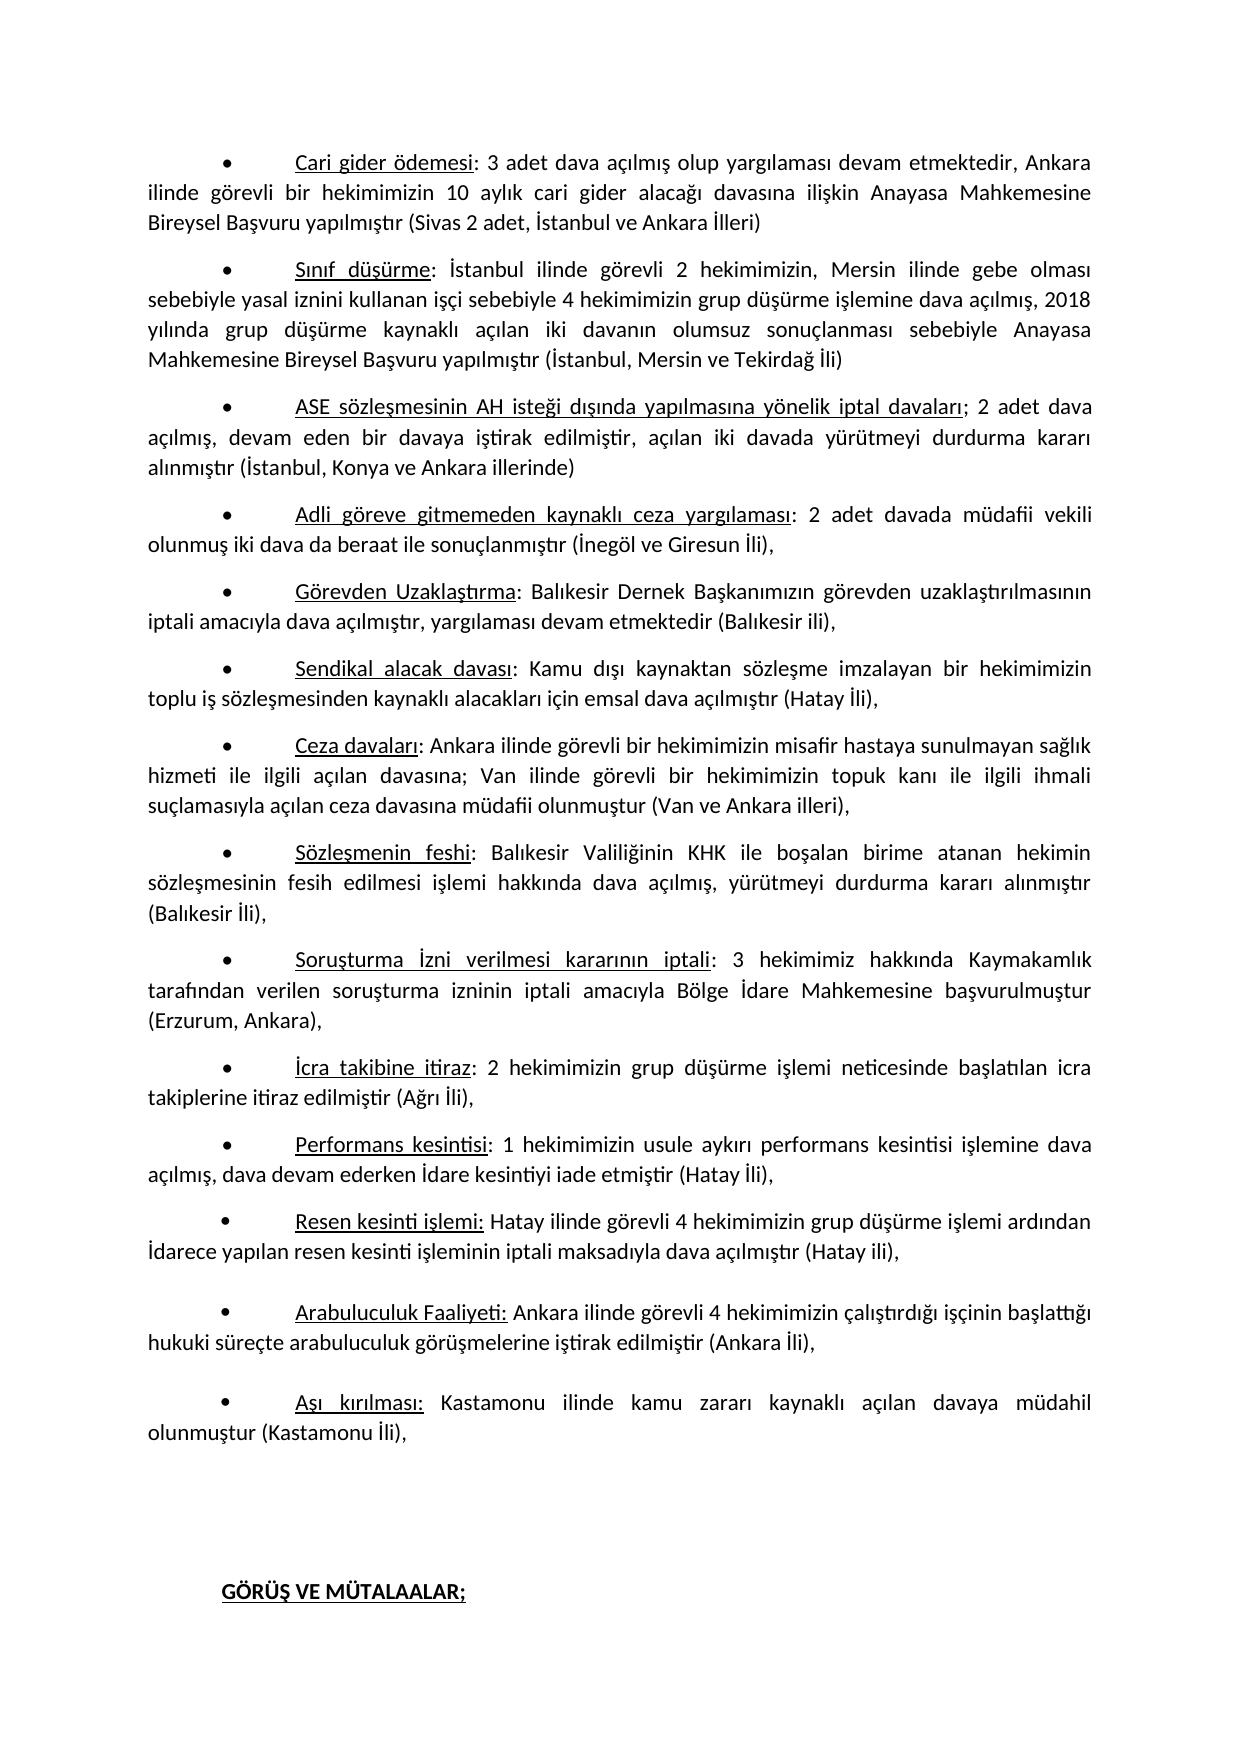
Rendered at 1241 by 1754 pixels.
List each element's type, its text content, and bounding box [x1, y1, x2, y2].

text GÖRÜŞ VE MÜTALAALAR; [148, 1577, 1093, 1605]
text • Performans kesintisi: 1 hekimimizin usule aykırı performans kesintisi işlemine dava açılmış, dava devam ederken İdare kesintiyi iade etmiştir (Hatay İli), [148, 1130, 1093, 1188]
text • Sendikal alacak davası: Kamu dışı kaynaktan sözleşme imzalayan bir hekimimizin toplu iş sözleşmesinden kaynaklı alacakları için emsal dava açılmıştır (Hatay İli), [148, 654, 1093, 712]
text • Cari gider ödemesi: 3 adet dava açılmış olup yargılaması devam etmektedir, Ankara ilinde görevli bir hekimimizin 10 aylık cari gider alacağı davasına ilişkin Anayasa Mahkemesine Bireysel Başvuru yapılmıştır (Sivas 2 adet, İstanbul ve Ankara İlleri) [148, 148, 1093, 236]
text • Adli göreve gitmemeden kaynaklı ceza yargılaması: 2 adet davada müdafii vekili olunmuş iki dava da beraat ile sonuçlanmıştır (İnegöl ve Giresun İli), [148, 500, 1093, 558]
text • ASE sözleşmesinin AH isteği dışında yapılmasına yönelik iptal davaları; 2 adet dava açılmış, devam eden bir davaya iştirak edilmiştir, açılan iki davada yürütmeyi durdurma kararı alınmıştır (İstanbul, Konya ve Ankara illerinde) [148, 392, 1093, 481]
text • Görevden Uzaklaştırma: Balıkesir Dernek Başkanımızın görevden uzaklaştırılmasının iptali amacıyla dava açılmıştır, yargılaması devam etmektedir (Balıkesir ili), [148, 577, 1093, 635]
text • Sözleşmenin feshi: Balıkesir Valiliğinin KHK ile boşalan birime atanan hekimin sözleşmesinin fesih edilmesi işlemi hakkında dava açılmış, yürütmeyi durdurma kararı alınmıştır (Balıkesir İli), [148, 838, 1093, 927]
text • Soruşturma İzni verilmesi kararının iptali: 3 hekimimiz hakkında Kaymakamlık tarafından verilen soruşturma izninin iptali amacıyla Bölge İdare Mahkemesine başvurulmuştur (Erzurum, Ankara), [148, 946, 1093, 1034]
list Arabuluculuk Faaliyeti: Ankara ilinde görevli 4 hekimimizin çalıştırdığı işçinin başlattığı hukuki süreçte arabuluculuk görüşmelerine iştirak edilmiştir (Ankara İli), [148, 1298, 1093, 1356]
text • İcra takibine itiraz: 2 hekimimizin grup düşürme işlemi neticesinde başlatılan icra takiplerine itiraz edilmiştir (Ağrı İli), [148, 1053, 1093, 1111]
list Aşı kırılması: Kastamonu ilinde kamu zararı kaynaklı açılan davaya müdahil olunmuştur (Kastamonu İli), [148, 1388, 1093, 1446]
text • Ceza davaları: Ankara ilinde görevli bir hekimimizin misafir hastaya sunulmayan sağlık hizmeti ile ilgili açılan davasına; Van ilinde görevli bir hekimimizin topuk kanı ile ilgili ihmali suçlamasıyla açılan ceza davasına müdafii olunmuştur (Van ve Ankara illeri), [148, 731, 1093, 819]
list Resen kesinti işlemi: Hatay ilinde görevli 4 hekimimizin grup düşürme işlemi ardından İdarece yapılan resen kesinti işleminin iptali maksadıyla dava açılmıştır (Hatay ili), [148, 1207, 1093, 1265]
text • Sınıf düşürme: İstanbul ilinde görevli 2 hekimimizin, Mersin ilinde gebe olması sebebiyle yasal iznini kullanan işçi sebebiyle 4 hekimimizin grup düşürme işlemine dava açılmış, 2018 yılında grup düşürme kaynaklı açılan iki davanın olumsuz sonuçlanması sebebiyle Anayasa Mahkemesine Bireysel Başvuru yapılmıştır (İstanbul, Mersin ve Tekirdağ İli) [148, 255, 1093, 373]
